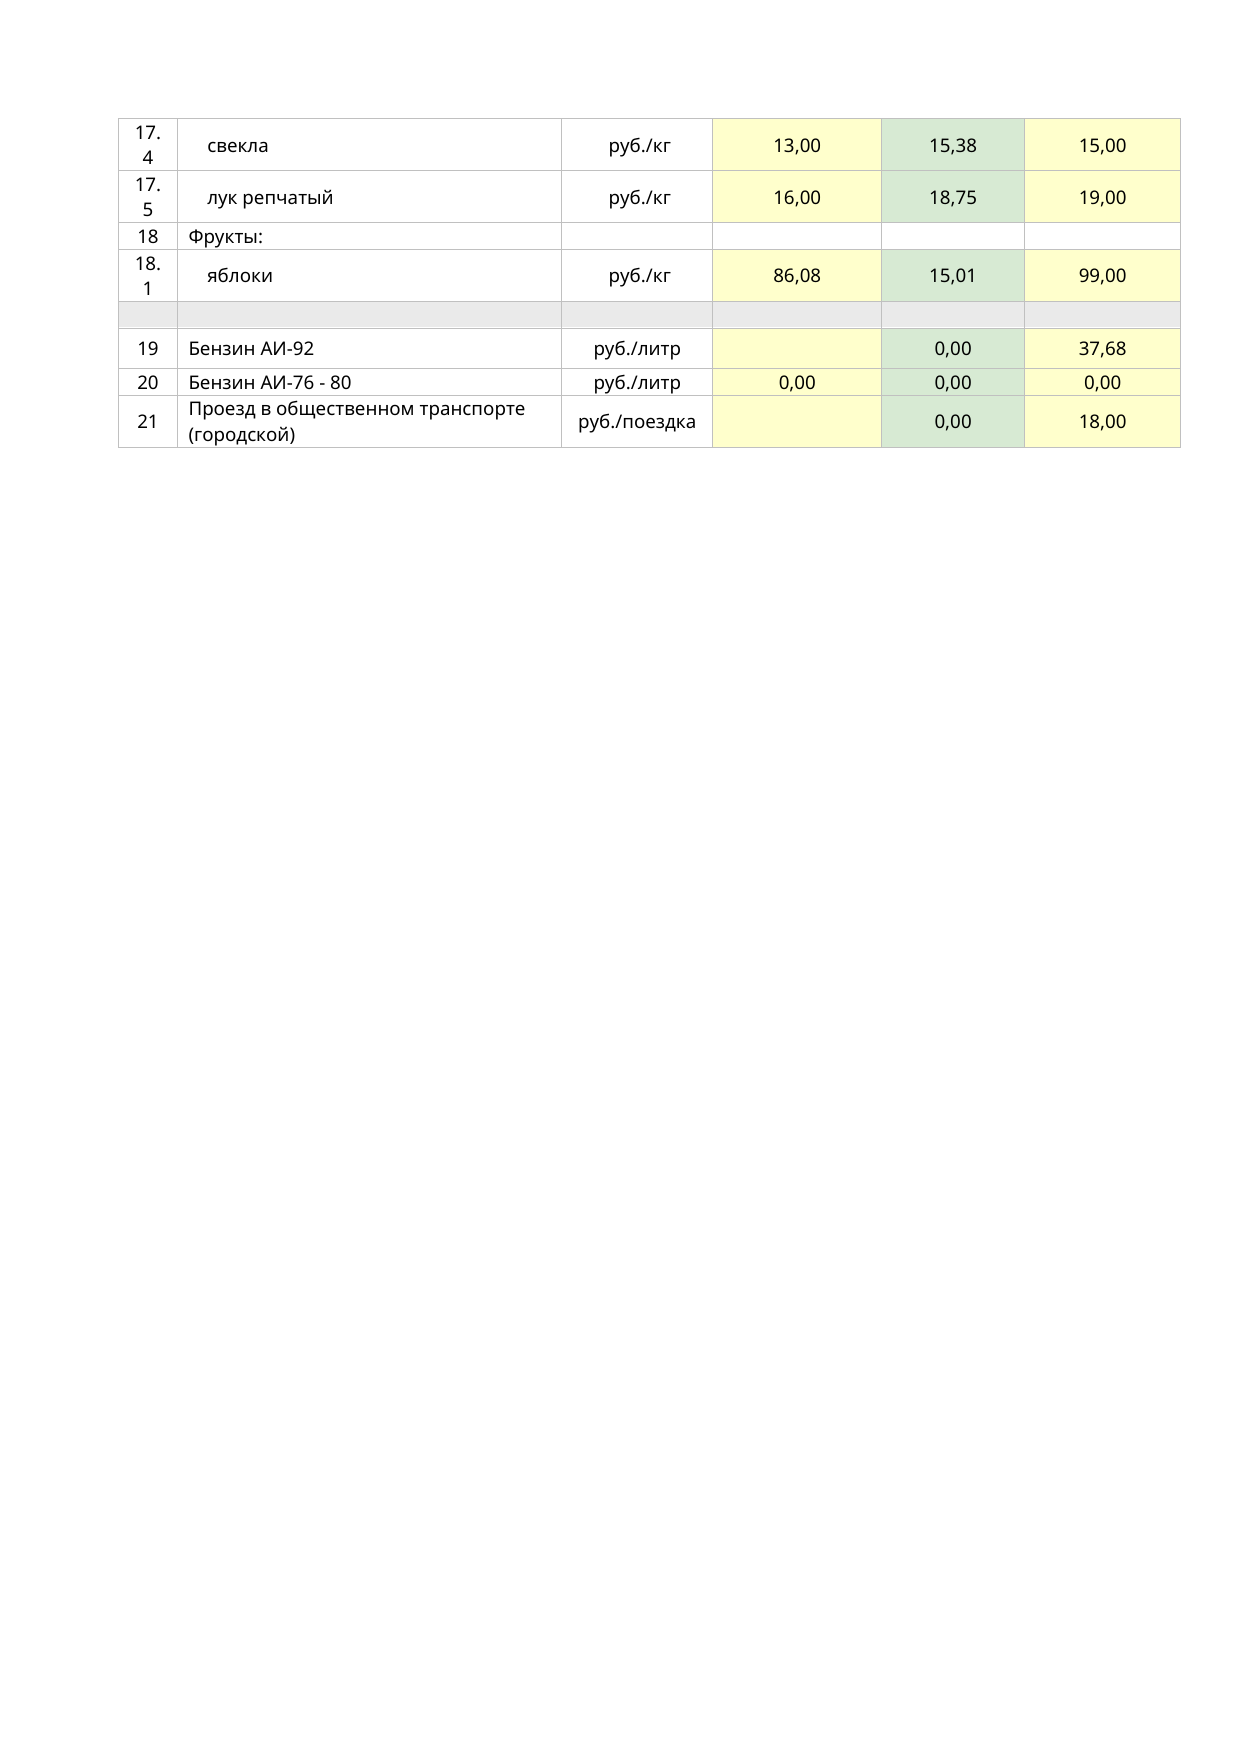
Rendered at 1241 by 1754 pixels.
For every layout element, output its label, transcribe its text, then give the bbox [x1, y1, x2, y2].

table_cell [178, 302, 561, 327]
table_cell [713, 223, 881, 249]
table_cell 15,00 [1025, 119, 1180, 170]
table_cell руб./кг [562, 171, 712, 222]
table_cell 0,00 [882, 396, 1024, 447]
table_cell Фрукты: [178, 223, 561, 249]
table_cell [1025, 302, 1180, 327]
table_cell 19 [119, 329, 177, 368]
table_cell [882, 223, 1024, 249]
table_cell 18.1 [119, 250, 177, 301]
table_cell руб./поездка [562, 396, 712, 447]
table_cell [562, 223, 712, 249]
table_cell 13,00 [713, 119, 881, 170]
table_cell 0,00 [1025, 369, 1180, 395]
table_cell 99,00 [1025, 250, 1180, 301]
table_cell Бензин АИ-92 [178, 329, 561, 368]
table_cell 18,75 [882, 171, 1024, 222]
table_cell [713, 302, 881, 327]
table_cell 15,01 [882, 250, 1024, 301]
table_cell 21 [119, 396, 177, 447]
table_cell руб./кг [562, 119, 712, 170]
table_cell 0,00 [882, 329, 1024, 368]
table_cell 0,00 [713, 369, 881, 395]
table_cell [713, 329, 881, 368]
table_cell 18,00 [1025, 396, 1180, 447]
table_cell 17.4 [119, 119, 177, 170]
table_cell 20 [119, 369, 177, 395]
table_cell руб./литр [562, 369, 712, 395]
table_cell свекла [178, 119, 561, 170]
table_cell 17.5 [119, 171, 177, 222]
table_cell яблоки [178, 250, 561, 301]
table_cell лук репчатый [178, 171, 561, 222]
table_cell 0,00 [882, 369, 1024, 395]
table_cell [119, 302, 177, 327]
table_cell 15,38 [882, 119, 1024, 170]
table_cell Проезд в общественном транспорте (городской) [178, 396, 561, 447]
table_cell руб./литр [562, 329, 712, 368]
table_cell [882, 302, 1024, 327]
table_cell [562, 302, 712, 327]
table_cell 18 [119, 223, 177, 249]
table_cell 16,00 [713, 171, 881, 222]
table_cell Бензин АИ-76 - 80 [178, 369, 561, 395]
table_cell 86,08 [713, 250, 881, 301]
table_cell 19,00 [1025, 171, 1180, 222]
table_cell [1025, 223, 1180, 249]
table_cell руб./кг [562, 250, 712, 301]
table_cell 37,68 [1025, 329, 1180, 368]
table_cell [713, 396, 881, 447]
